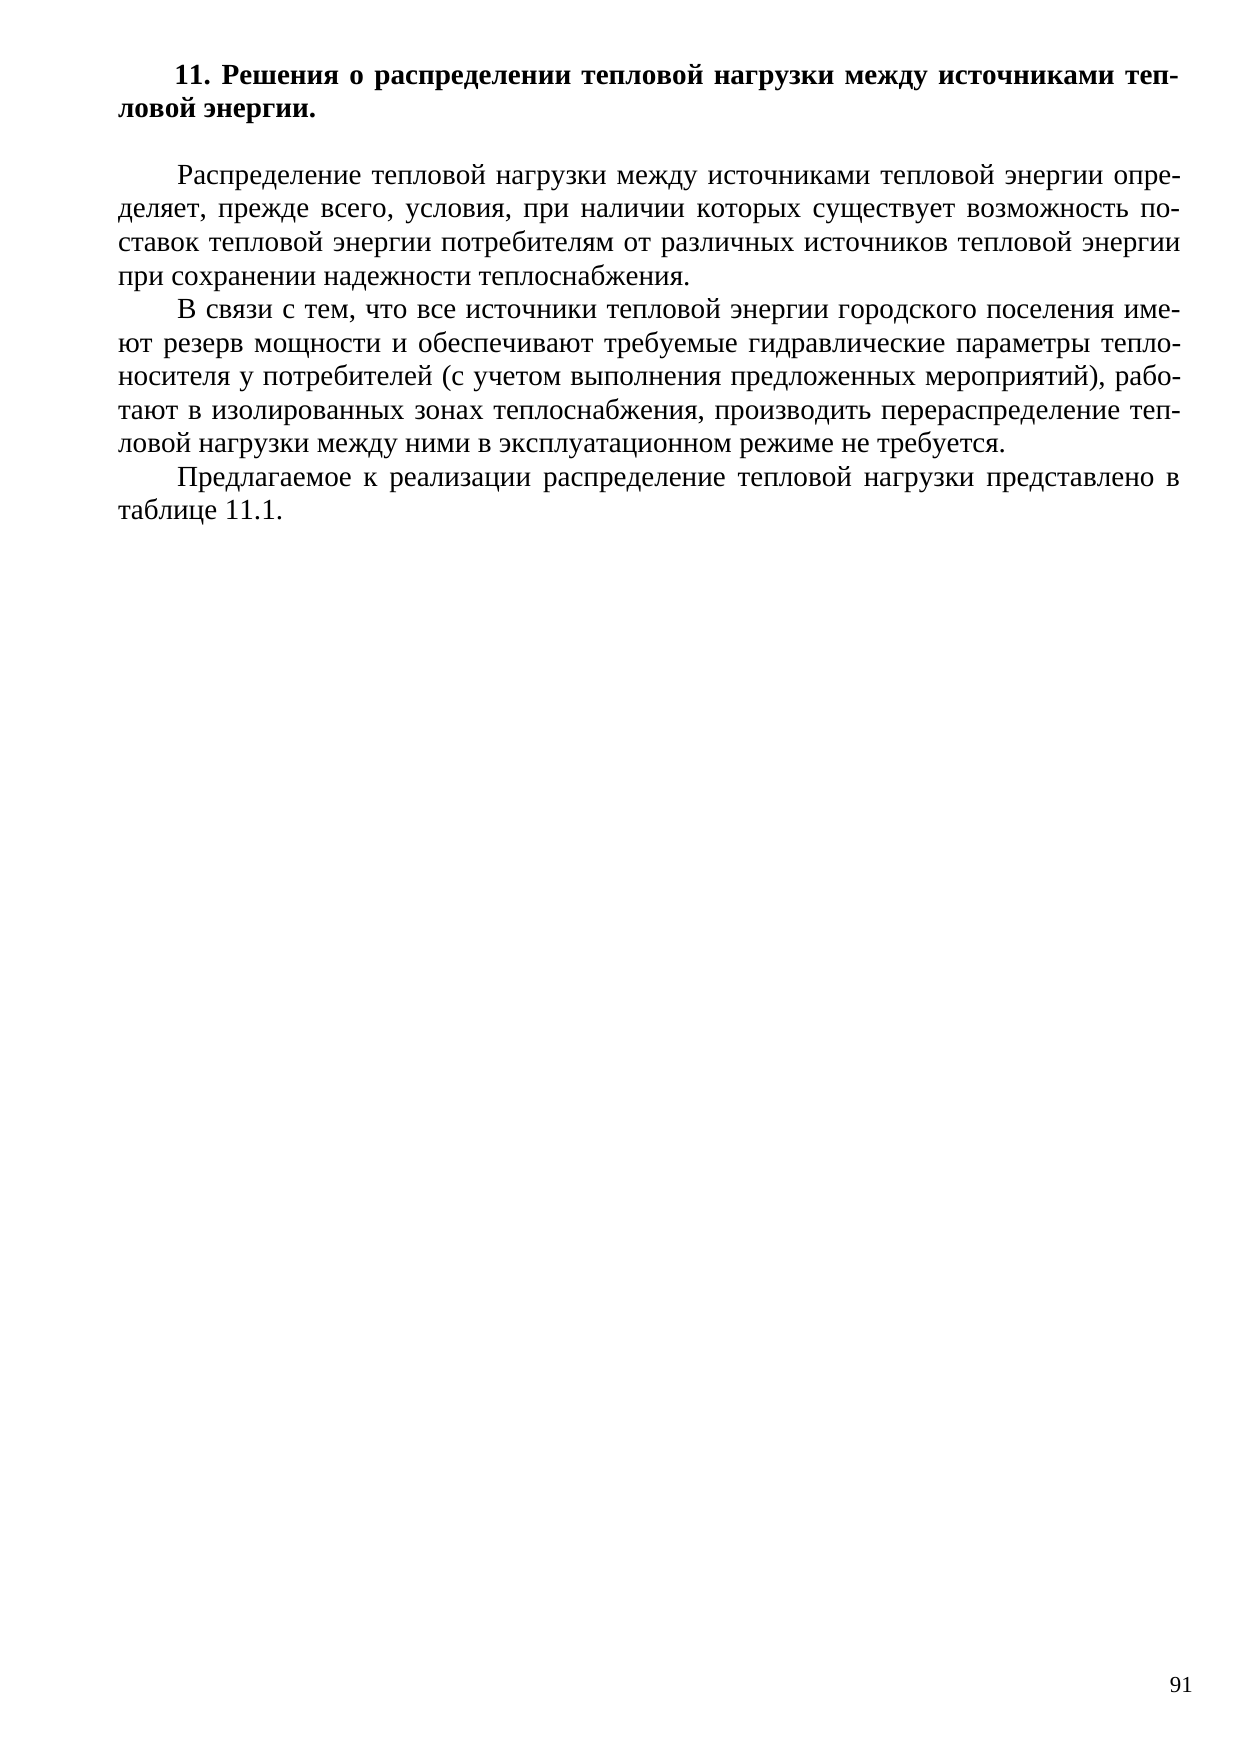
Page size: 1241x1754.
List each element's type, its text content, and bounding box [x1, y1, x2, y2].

text Распределение тепловой нагрузки между источниками тепловой энергии опре- деляет, прежде всего, условия, при наличии которых существует возможность по- ставок тепловой энергии потребителям от различных источников тепловой энергии при сохранении надежности теплоснабжения. [118, 157, 1182, 291]
text Предлагаемое к реализации распределение тепловой нагрузки представлено в таблице 11.1. [118, 459, 1181, 526]
text В связи с тем, что все источники тепловой энергии городского поселения име- ют резерв мощности и обеспечивают требуемые гидравлические параметры тепло- носителя у потребителей (с учетом выполнения предложенных мероприятий), рабо- тают в изолированных зонах теплоснабжения, производить перераспределение теп- ловой нагрузки между ними в эксплуатационном режиме не требуется. [118, 291, 1182, 459]
subtitle Решения о распределении тепловой нагрузки между источниками теп- ловой энергии. [118, 57, 1182, 124]
